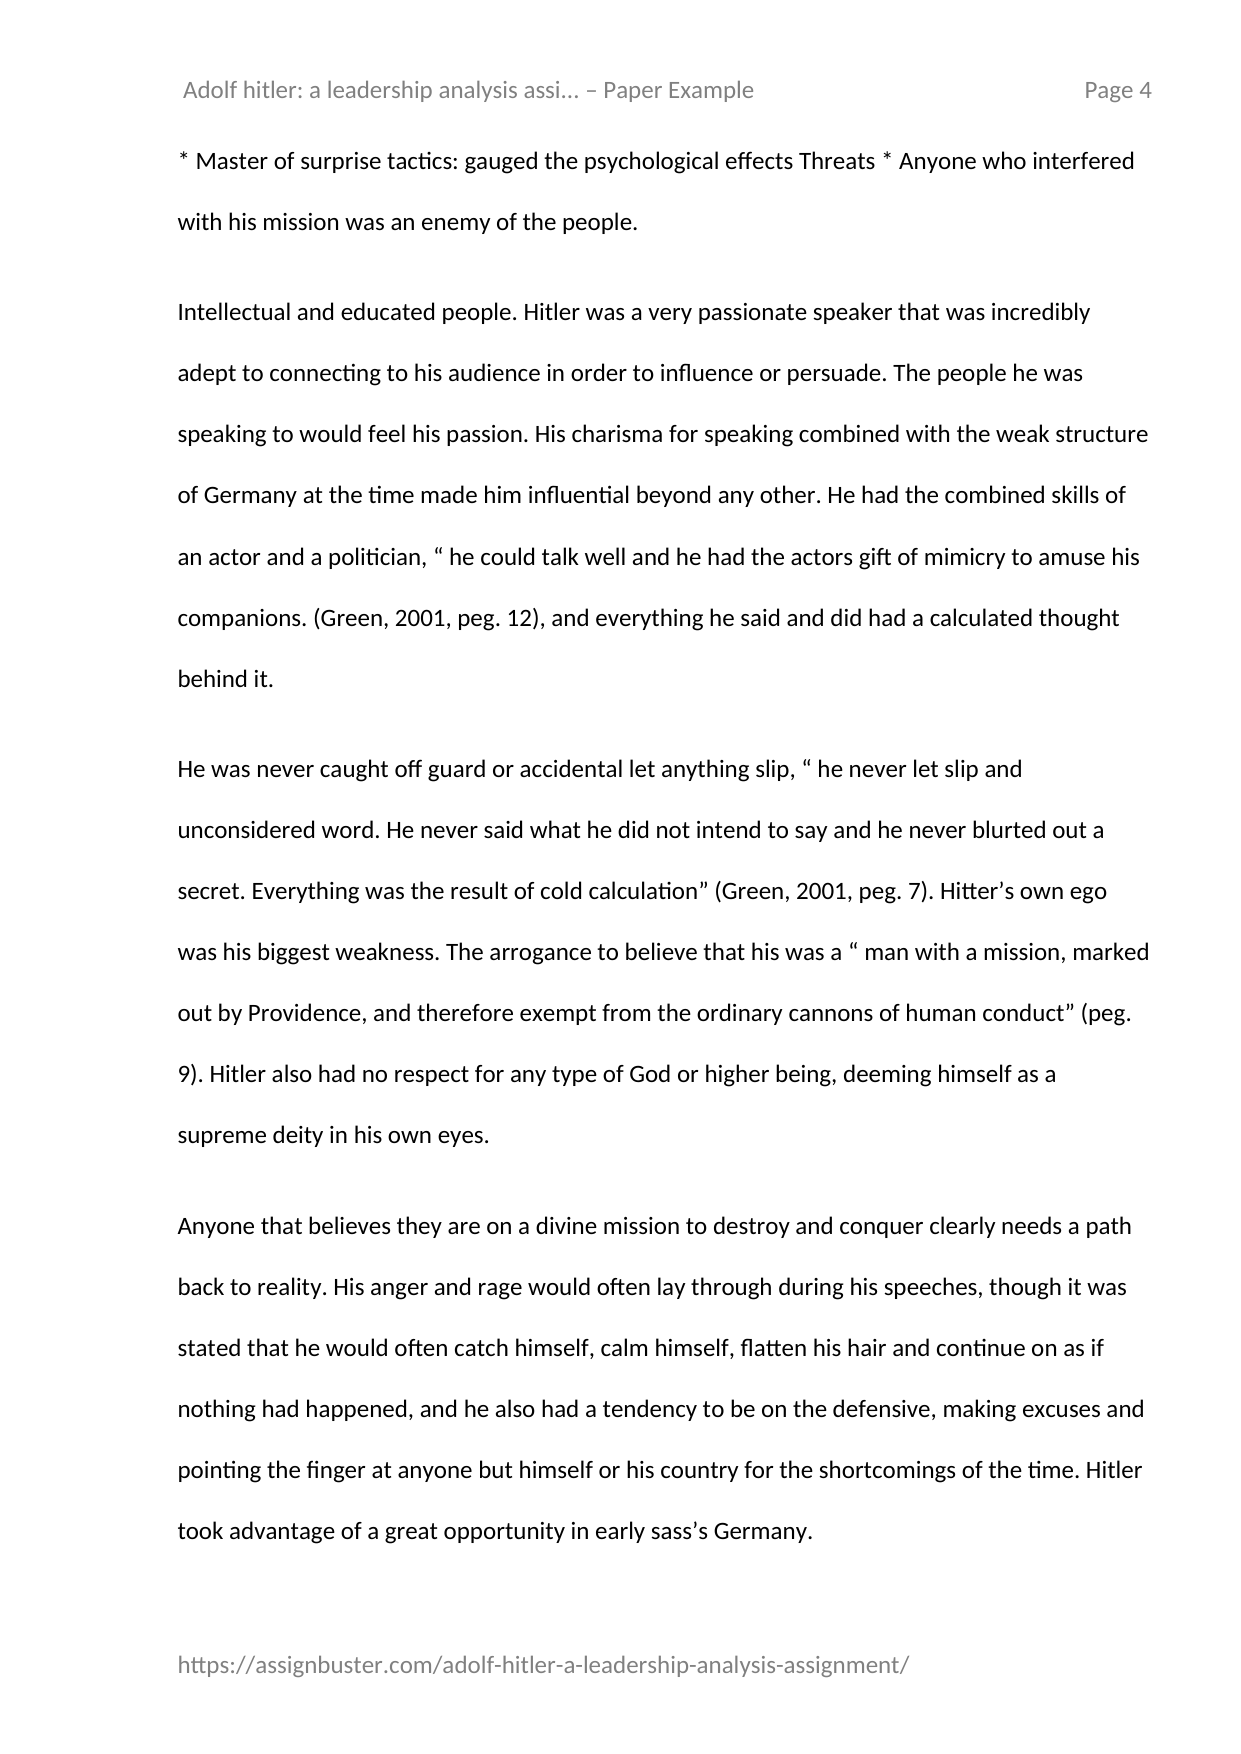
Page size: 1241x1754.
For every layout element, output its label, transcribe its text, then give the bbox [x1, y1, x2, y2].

text He was never caught off guard or accidental let anything slip, “ he never let slip and unconsidered word. He never said what he did not intend to say and he never blurted out a secret. Everything was the result of cold calculation” (Green, 2001, peg. 7). Hitter’s own ego was his biggest weakness. The arrogance to believe that his was a “ man with a mission, marked out by Providence, and therefore exempt from the ordinary cannons of human conduct” (peg. 9). Hitler also had no respect for any type of God or higher being, deeming himself as a supreme deity in his own eyes. [177, 753, 1152, 1150]
text Intellectual and educated people. Hitler was a very passionate speaker that was incredibly adept to connecting to his audience in order to influence or persuade. The people he was speaking to would feel his passion. His charisma for speaking combined with the weak structure of Germany at the time made him influential beyond any other. He had the combined skills of an actor and a politician, “ he could talk well and he had the actors gift of mimicry to amuse his companions. (Green, 2001, peg. 12), and everything he said and did had a calculated thought behind it. [177, 297, 1152, 693]
text Anyone that believes they are on a divine mission to destroy and conquer clearly needs a path back to reality. His anger and rage would often lay through during his speeches, though it was stated that he would often catch himself, calm himself, flatten his hair and continue on as if nothing had happened, and he also had a tendency to be on the defensive, making excuses and pointing the finger at anyone but himself or his country for the shortcomings of the time. Hitler took advantage of a great opportunity in early sass’s Germany. [177, 1210, 1152, 1546]
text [177, 145, 1152, 237]
